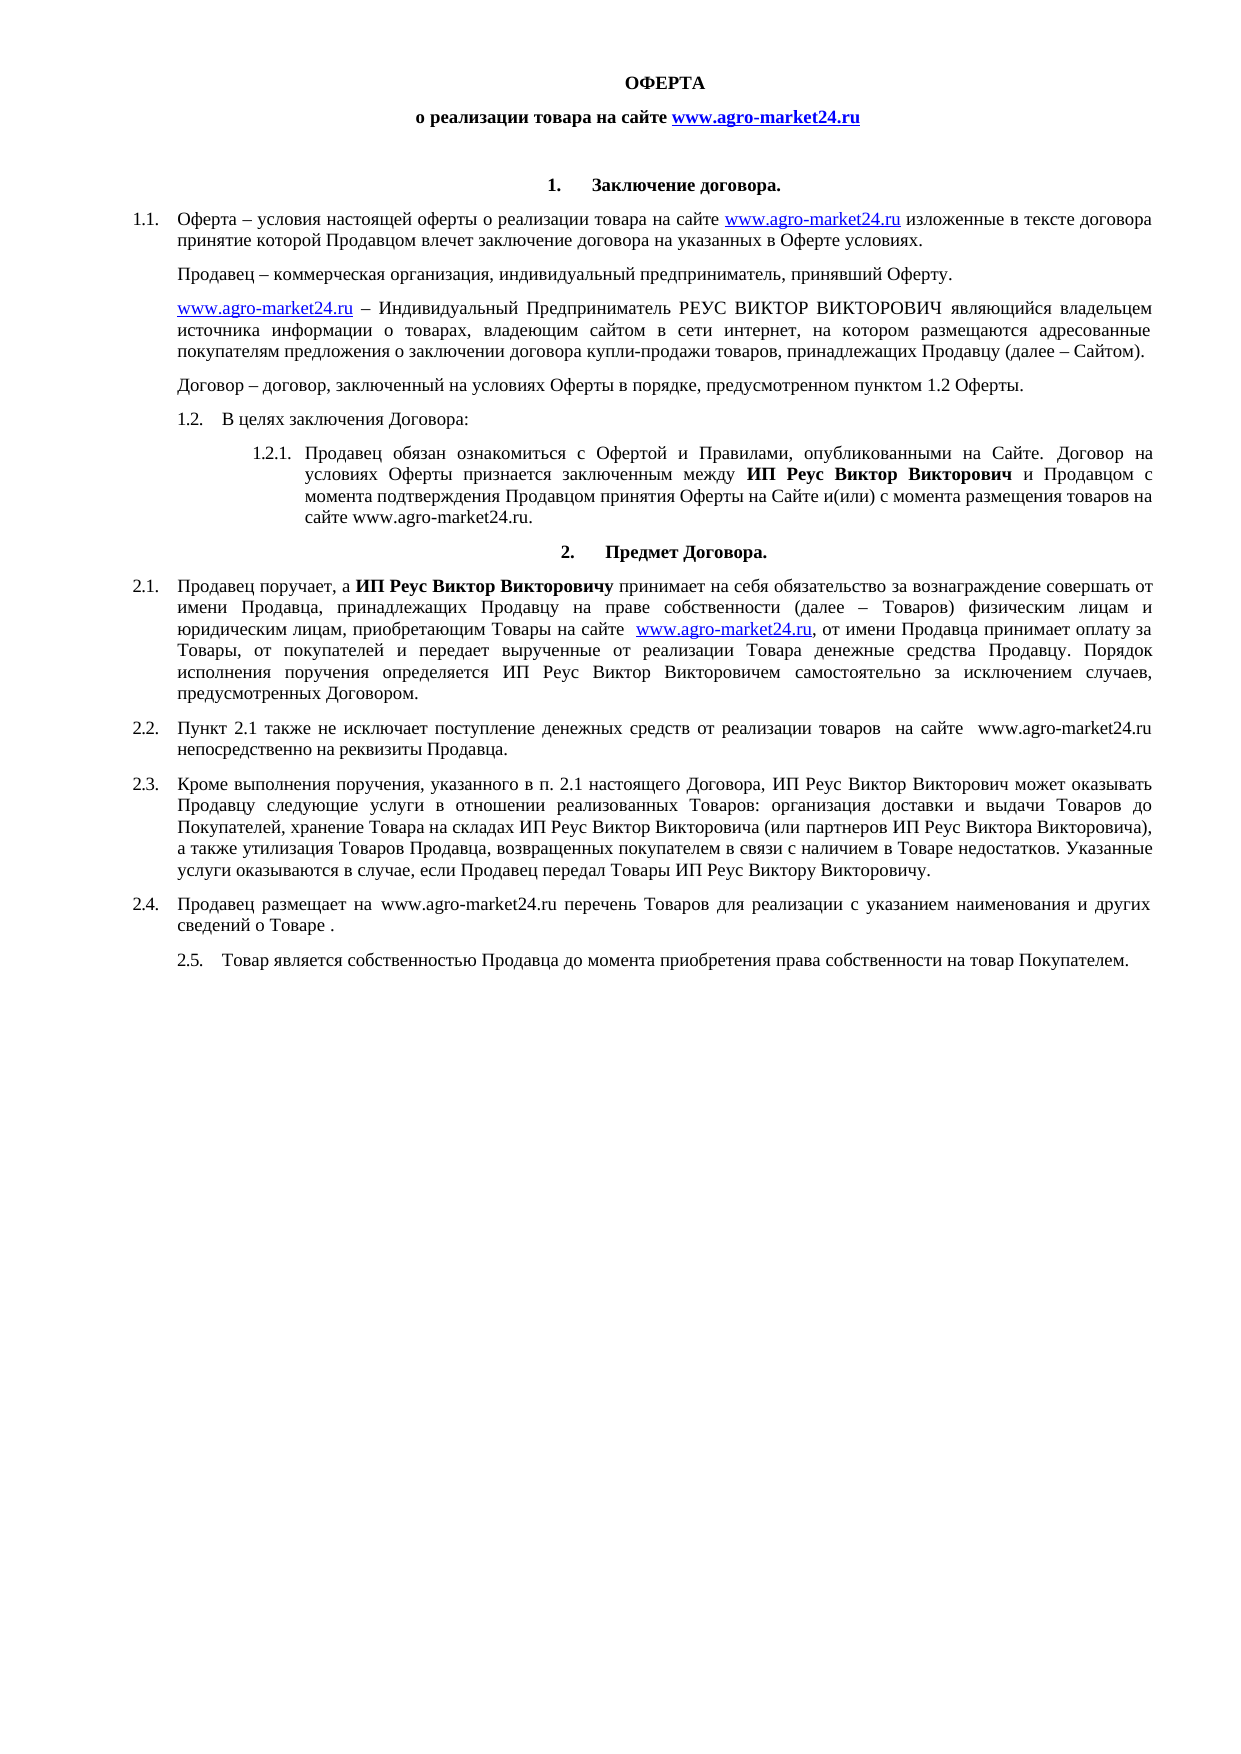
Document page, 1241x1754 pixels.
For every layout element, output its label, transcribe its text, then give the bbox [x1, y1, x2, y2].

list В целях заключения Договора: [177, 408, 1196, 429]
text Договор – договор, заключенный на условиях Оферты в порядке, предусмотренном пунктом 1.2 Оферты. [177, 374, 1196, 395]
subtitle Предмет Договора. [561, 541, 1196, 562]
list Продавец обязан ознакомиться с Офертой и Правилами, опубликованными на Сайте. Договор на условиях Оферты признается заключенным между ИП Реус Виктор Викторович и Продавцом с момента подтверждения Продавцом принятия Оферты на Сайте и(или) с момента размещения товаров на сайте www.agro-market24.ru. [252, 442, 1153, 528]
subtitle ОФЕРТА [468, 72, 862, 94]
list Продавец размещает на www.agro-market24.ru перечень Товаров для реализации с указанием наименования и других сведений о Товаре . [132, 893, 1152, 936]
text о реализации товара на сайте www.agro-market24.ru [156, 106, 862, 128]
subtitle Заключение договора. [547, 174, 1196, 196]
list Кроме выполнения поручения, указанного в п. 2.1 настоящего Договора, ИП Реус Виктор Викторович может оказывать Продавцу следующие услуги в отношении реализованных Товаров: организация доставки и выдачи Товаров до Покупателей, хранение Товара на складах ИП Реус Виктор Викторовича (или партнеров ИП Реус Виктора Викторовича), а также утилизация Товаров Продавца, возвращенных покупателем в связи с наличием в Товаре недостатков. Указанные услуги оказываются в случае, если Продавец передал Товары ИП Реус Виктору Викторовичу. [132, 772, 1153, 880]
list Оферта – условия настоящей оферты о реализации товара на сайте www.agro-market24.ru изложенные в тексте договора принятие которой Продавцом влечет заключение договора на указанных в Оферте условиях. [132, 208, 1153, 251]
list Товар является собственностью Продавца до момента приобретения права собственности на товар Покупателем. [177, 948, 1196, 970]
list Пункт 2.1 также не исключает поступление денежных средств от реализации товаров на сайте www.agro-market24.ru непосредственно на реквизиты Продавца. [132, 717, 1153, 760]
text www.agro-market24.ru – Индивидуальный Предприниматель РЕУС ВИКТОР ВИКТОРОВИЧ являющийся владельцем источника информации о товарах, владеющим сайтом в сети интернет, на котором размещаются адресованные покупателям предложения о заключении договора купли-продажи товаров, принадлежащих Продавцу (далее – Сайтом). [177, 297, 1152, 362]
list Продавец поручает, а ИП Реус Виктор Викторовичу принимает на себя обязательство за вознаграждение совершать от имени Продавца, принадлежащих Продавцу на праве собственности (далее – Товаров) физическим лицам и юридическим лицам, приобретающим Товары на сайте www.agro-market24.ru, от имени Продавца принимает оплату за Товары, от покупателей и передает вырученные от реализации Товара денежные средства Продавцу. Порядок исполнения поручения определяется ИП Реус Виктор Викторовичем самостоятельно за исключением случаев, предусмотренных Договором. [132, 574, 1153, 704]
text Продавец – коммерческая организация, индивидуальный предприниматель, принявший Оферту. [177, 263, 1152, 284]
